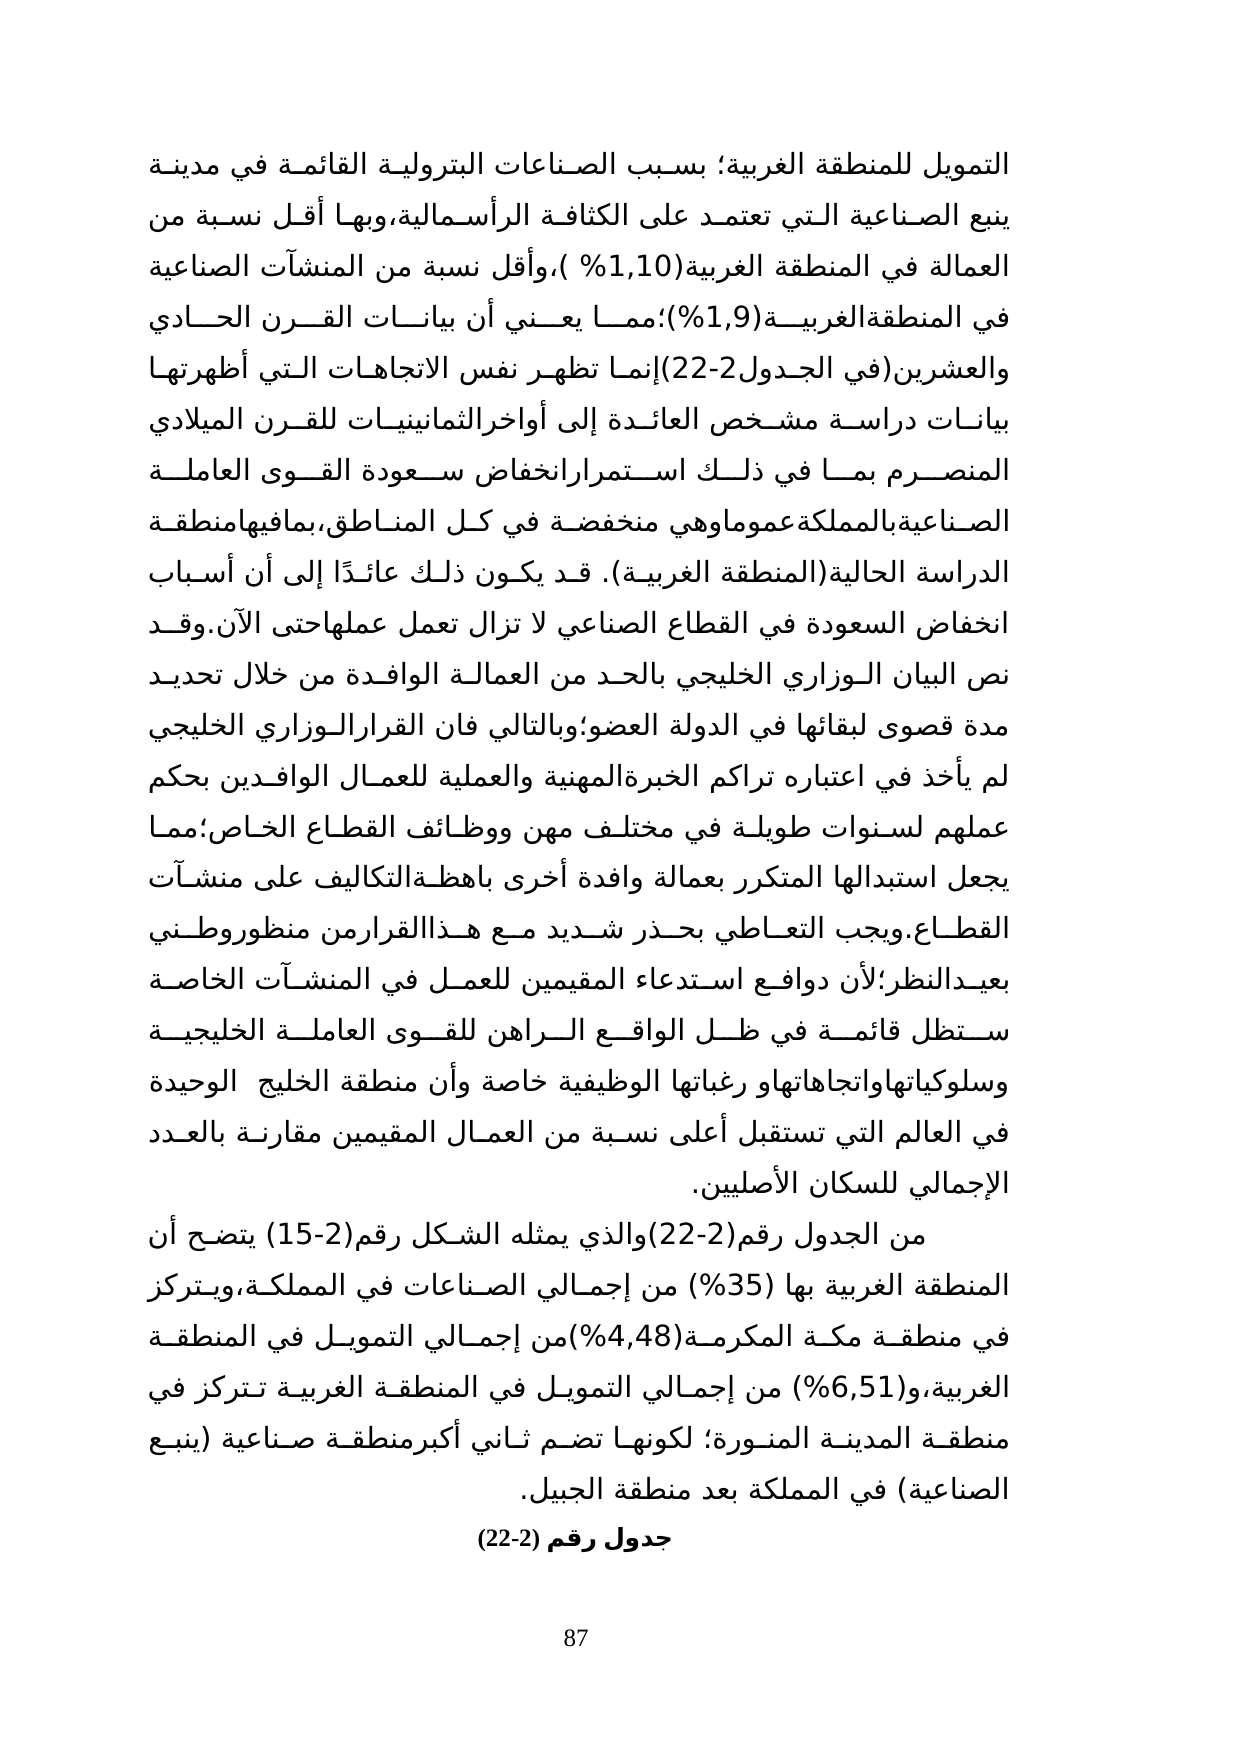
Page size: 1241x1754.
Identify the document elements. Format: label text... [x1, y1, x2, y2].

text من الجدول رقم(2-22)والذي يمثله الشكل رقم(2-15) يتضح أن المنطقة الغربية بها (35%) من إجمالي الصناعات في المملكة،ويتركز في منطقة مكة المكرمة(4,48%)من إجمالي التمويل في المنطقة الغربية،و(6,51%) من إجمالي التمويل في المنطقة الغربية تتركز في منطقة المدينة المنورة؛ لكونها تضم ثاني أكبرمنطقة صناعية (ينبع الصناعية) في المملكة بعد منطقة الجبيل. [148, 1217, 1010, 1506]
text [148, 148, 1010, 1200]
text جدول رقم (2-22) [118, 1523, 929, 1552]
